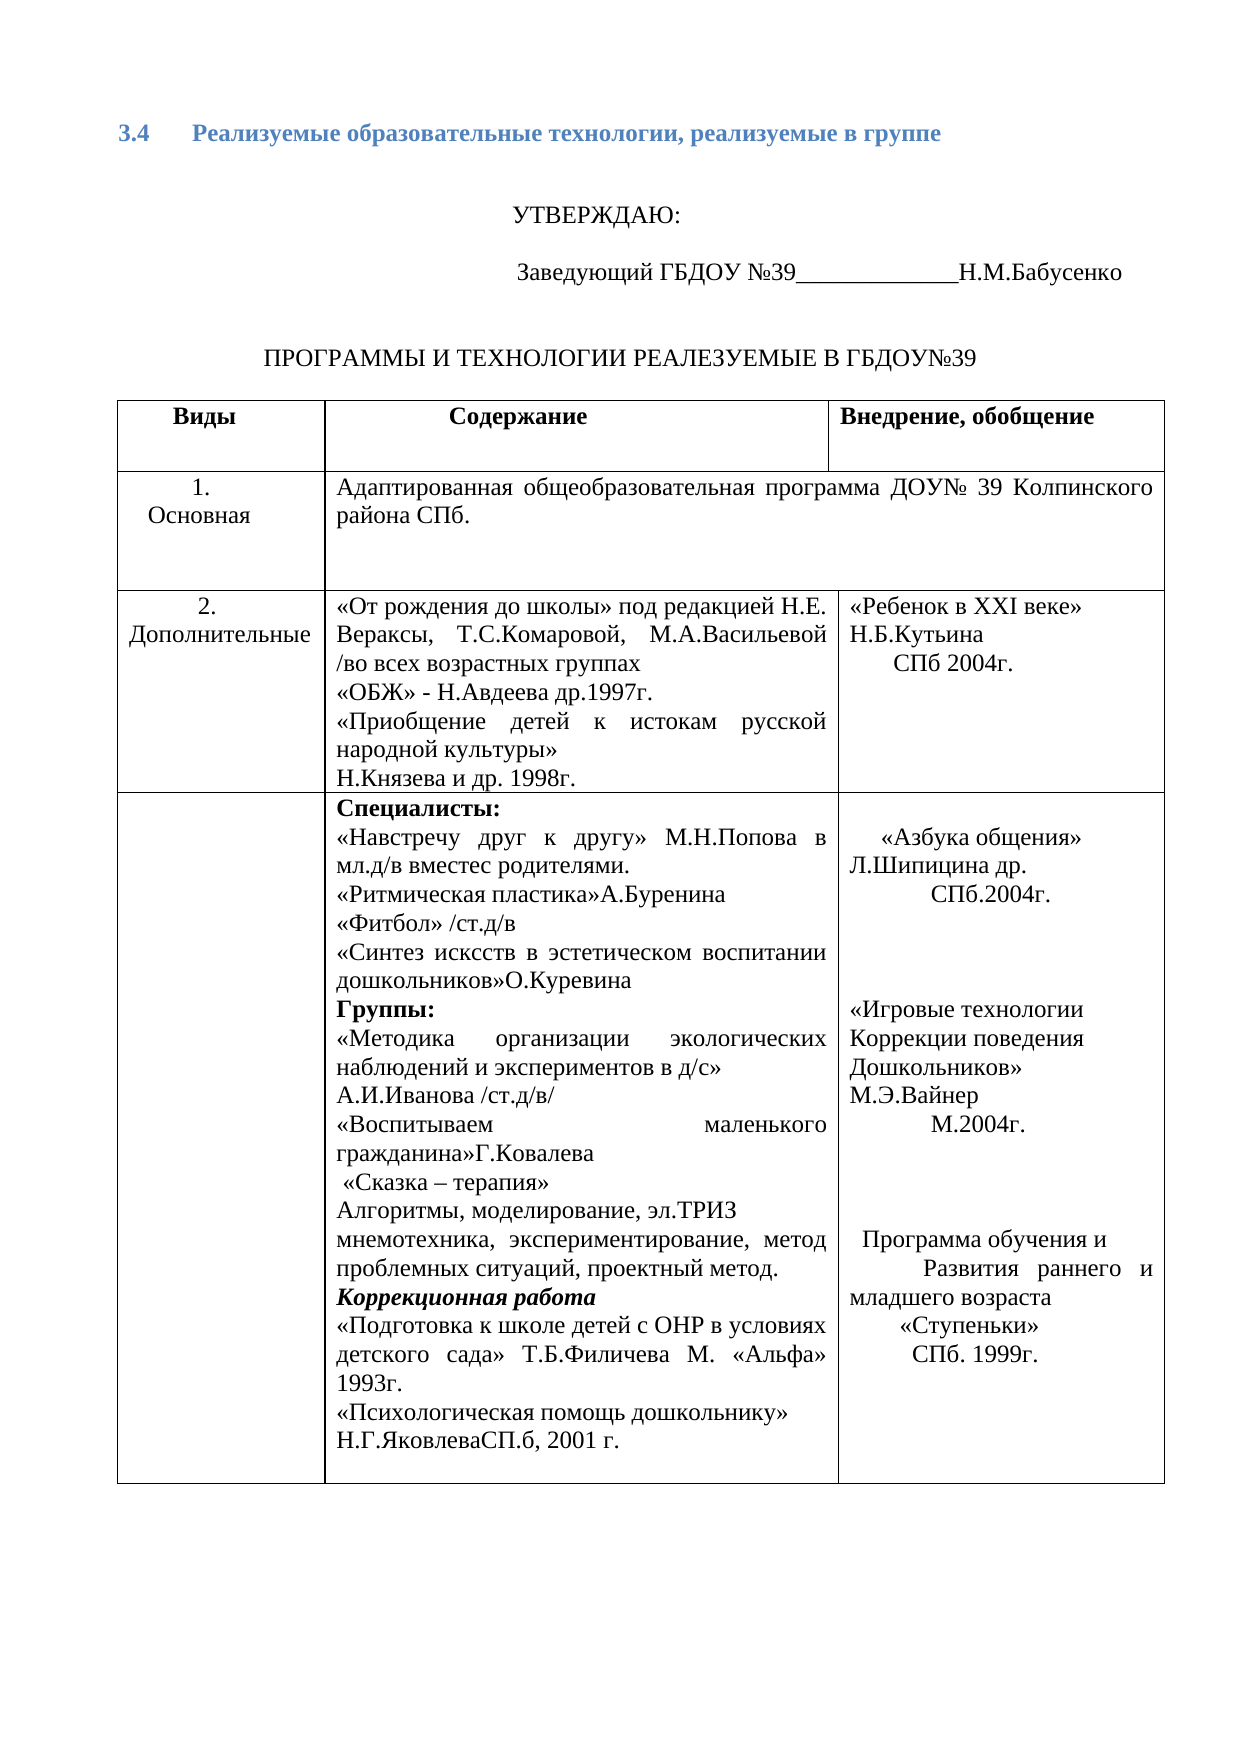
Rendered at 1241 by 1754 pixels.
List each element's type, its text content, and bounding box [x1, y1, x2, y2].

table_cell Адаптированная общеобразовательная программа ДОУ№ 39 Колпинского района СПб. [326, 472, 1164, 590]
table_cell 1. Основная [118, 472, 324, 590]
table_header Внедрение, обобщение [829, 401, 1164, 471]
subtitle Реализуемые образовательные технологии, реализуемые в группе [118, 118, 1122, 147]
table_header Содержание [326, 401, 828, 471]
text УТВЕРЖДАЮ: [118, 200, 1122, 229]
table_cell «От рождения до школы» под редакцией Н.Е. Вераксы, Т.С.Комаровой, М.А.Васильевой /во всех возрастных группах «ОБЖ» - Н.Авдеева др.1997г. «Приобщение детей к истокам русской народной культуры» Н.Князева и др. 1998г. [326, 591, 838, 792]
table_cell [118, 793, 324, 1483]
table_header Виды [118, 401, 324, 471]
table_cell 2. Дополнительные [118, 591, 324, 792]
table_cell «Азбука общения» Л.Шипицина др. СПб.2004г. «Игровые технологии Коррекции поведения Дошкольников» М.Э.Вайнер М.2004г. Программа обучения и Развития раннего и младшего возраста «Ступеньки» СПб. 1999г. [839, 793, 1164, 1483]
text ПРОГРАММЫ И ТЕХНОЛОГИИ РЕАЛЕЗУЕМЫЕ В ГБДОУ№39 [118, 343, 1122, 372]
table_cell «Ребенок в XXI веке» Н.Б.Кутьина СПб 2004г. [839, 591, 1164, 792]
table_cell Специалисты: «Навстречу друг к другу» М.Н.Попова в мл.д/в вместес родителями. «Ритмическая пластика»А.Буренина «Фитбол» /ст.д/в «Синтез исксств в эстетическом воспитании дошкольников»О.Куревина Группы: «Методика организации экологических наблюдений и экспериментов в д/с» А.И.Иванова /ст.д/в/ «Воспитываем маленького гражданина»Г.Ковалева «Сказка – терапия» Алгоритмы, моделирование, эл.ТРИЗ мнемотехника, экспериментирование, метод проблемных ситуаций, проектный метод. Коррекционная работа «Подготовка к школе детей с ОНР в условиях детского сада» Т.Б.Филичева М. «Альфа» 1993г. «Психологическая помощь дошкольнику» Н.Г.ЯковлеваСП.б, 2001 г. [326, 793, 838, 1483]
text Заведующий ГБДОУ №39_____________Н.М.Бабусенко [118, 229, 1122, 285]
